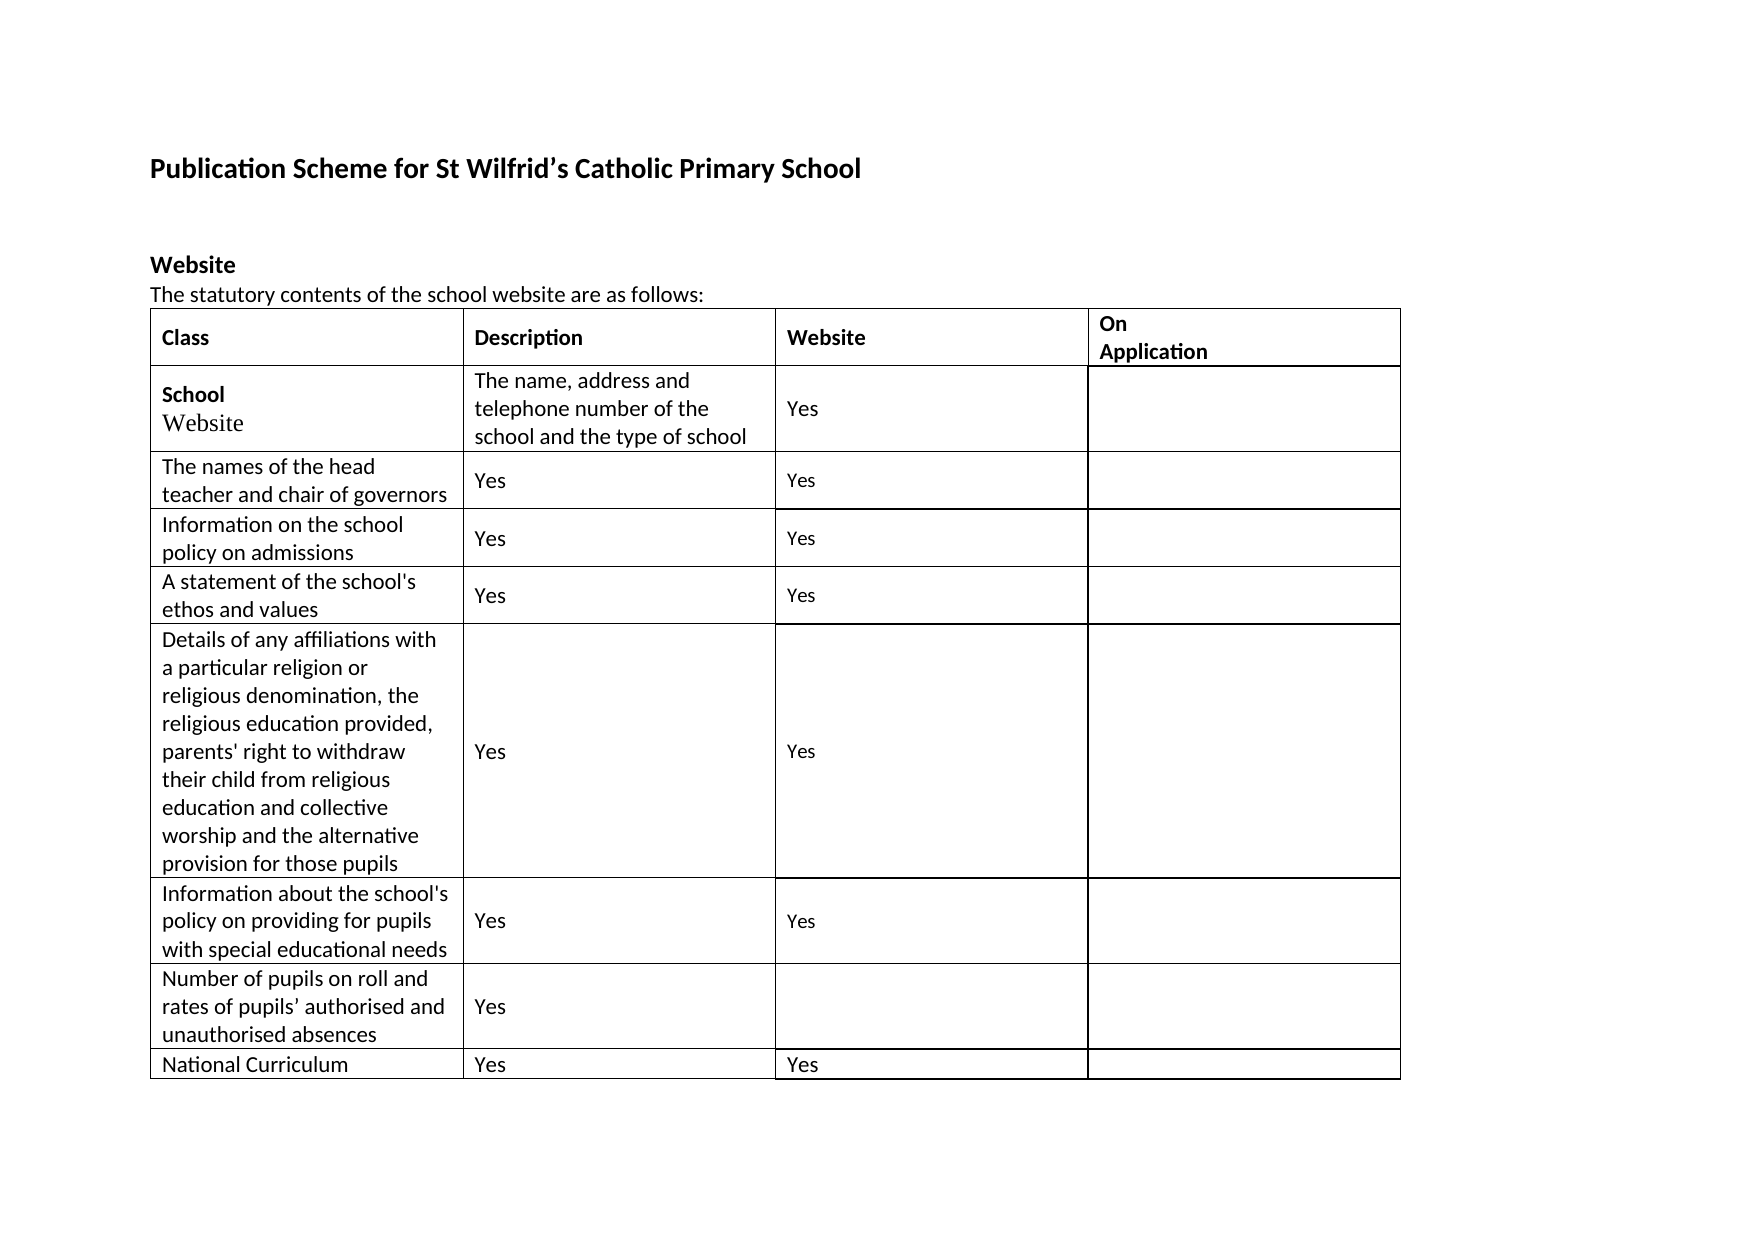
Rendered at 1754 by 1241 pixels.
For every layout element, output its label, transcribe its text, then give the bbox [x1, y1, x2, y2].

table_cell Yes [776, 1050, 1087, 1078]
table_cell Number of pupils on roll and rates of pupils’ authorised and unauthorised absences [151, 964, 463, 1048]
table_cell The names of the head teacher and chair of governors [151, 452, 463, 508]
table_cell Yes [776, 625, 1087, 877]
table_cell Yes [464, 1049, 775, 1078]
table_cell Yes [776, 452, 1087, 508]
table_cell [1089, 567, 1400, 623]
table_cell Yes [464, 878, 775, 963]
table_cell Information about the school's policy on providing for pupils with special educational needs [151, 878, 463, 963]
table_cell Yes [464, 567, 775, 623]
table_cell [1089, 510, 1400, 566]
text Publication Scheme for St Wilfrid’s Catholic Primary School [150, 150, 1604, 214]
table_cell [1089, 452, 1400, 508]
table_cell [151, 1049, 463, 1078]
table_cell [1089, 625, 1400, 877]
table_cell Yes [776, 567, 1087, 623]
table_cell School Website [151, 366, 463, 451]
table_cell Details of any affiliations with a particular religion or religious denomination, the religious education provided, parents' right to withdraw their child from religious education and collective worship and the alternative provision for those pupils [151, 624, 463, 877]
table_cell [1089, 879, 1400, 963]
table_cell Information on the school policy on admissions [151, 509, 463, 566]
text Website The statutory contents of the school website are as follows: [150, 249, 1604, 308]
table_cell [1089, 367, 1400, 451]
table_cell [1089, 1050, 1400, 1078]
table_cell Yes [776, 510, 1087, 566]
table_header On Application [1089, 309, 1400, 365]
table_header Class [151, 309, 463, 365]
table_cell Yes [464, 452, 775, 508]
table_cell Yes [464, 964, 775, 1048]
table_cell [776, 964, 1087, 1048]
table_cell Yes [776, 366, 1087, 451]
table_header Website [776, 309, 1088, 365]
table_cell The name, address and telephone number of the school and the type of school [464, 366, 775, 451]
table_cell Yes [464, 624, 775, 877]
table_cell [1089, 964, 1400, 1048]
table_cell Yes [776, 879, 1087, 963]
table_cell Yes [464, 509, 775, 566]
table_header Description [464, 309, 775, 365]
table_cell A statement of the school's ethos and values [151, 567, 463, 623]
